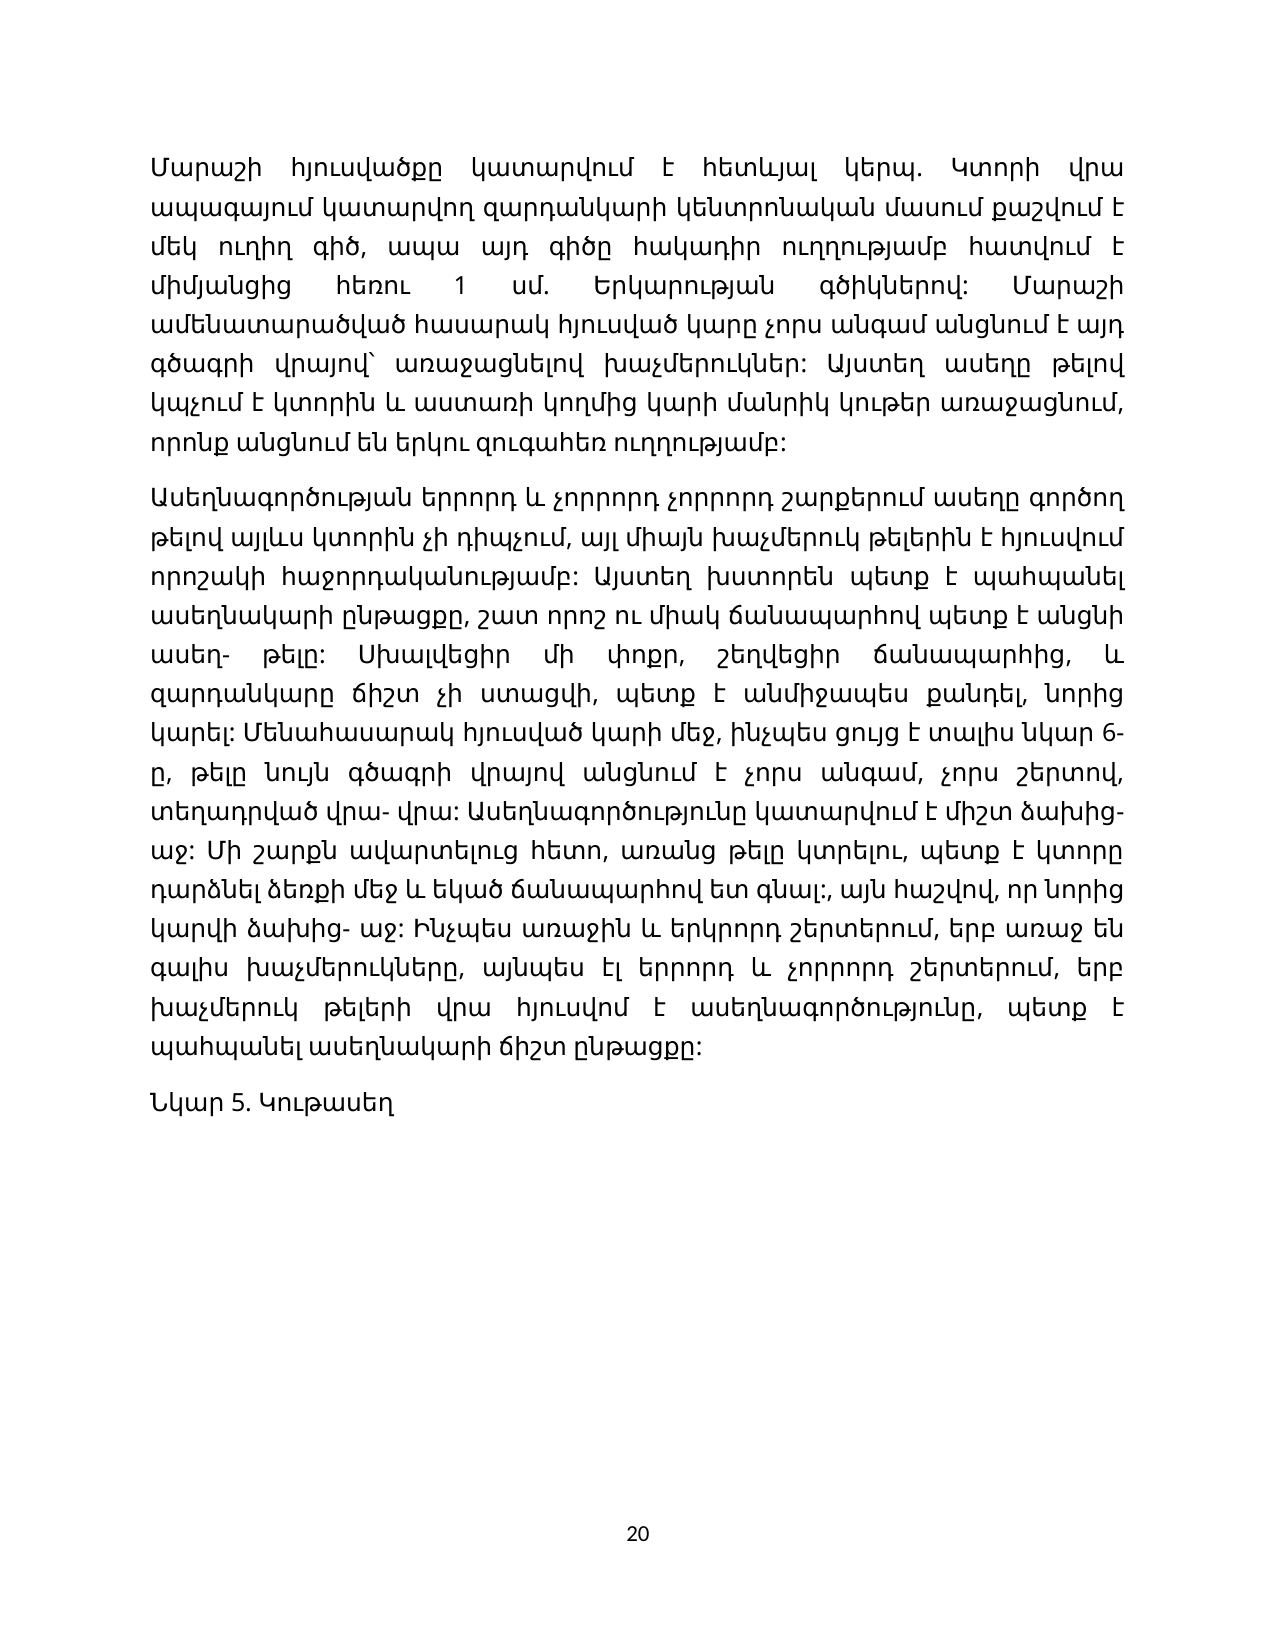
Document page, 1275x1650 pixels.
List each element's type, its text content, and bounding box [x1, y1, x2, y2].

text Մարաշի հյուսվածքը կատարվում է հետևյալ կերպ. Կտորի վրա ապագայում կատարվող զարդանկարի կենտրոնական մասում քաշվում է մեկ ուղիղ գիծ, ապա այդ գիծը հակադիր ուղղությամբ հատվում է միմյանցից հեռու 1 սմ. Երկարության գծիկներով: Մարաշի ամենատարածված հասարակ հյուսված կարը չորս անգամ անցնում է այդ գծագրի վրայով՝ առաջացնելով խաչմերուկներ: Այստեղ ասեղը թելով կպչում է կտորին և աստառի կողմից կարի մանրիկ կութեր առաջացնում, որոնք անցնում են երկու զուգահեռ ուղղությամբ: [150, 150, 1125, 458]
text Ասեղնագործության երրորդ և չորրորդ չորրորդ շարքերում ասեղը գործող թելով այլևս կտորին չի դիպչում, այլ միայն խաչմերուկ թելերին է հյուսվում որոշակի հաջորդականությամբ: Այստեղ խստորեն պետք է պահպանել ասեղնակարի ընթացքը, շատ որոշ ու միակ ճանապարհով պետք է անցնի ասեղ- թելը: Սխալվեցիր մի փոքր, շեղվեցիր ճանապարհից, և զարդանկարը ճիշտ չի ստացվի, պետք է անմիջապես քանդել, նորից կարել: Մենահասարակ հյուսված կարի մեջ, ինչպես ցույց է տալիս նկար 6-ը, թելը նույն գծագրի վրայով անցնում է չորս անգամ, չորս շերտով, տեղադրված վրա- վրա: Ասեղնագործությունը կատարվում է միշտ ձախից- աջ: Մի շարքն ավարտելուց հետո, առանց թելը կտրելու, պետք է կտորը դարձնել ձեռքի մեջ և եկած ճանապարհով ետ գնալ:, այն հաշվով, որ նորից կարվի ձախից- աջ: Ինչպես առաջին և երկրորդ շերտերում, երբ առաջ են գալիս խաչմերուկները, այնպես էլ երրորդ և չորրորդ շերտերում, երբ խաչմերուկ թելերի վրա հյուսվոմ է ասեղնագործությունը, պետք է պահպանել ասեղնակարի ճիշտ ընթացքը: [150, 480, 1125, 1062]
text Նկար 5. Կութասեղ [150, 1084, 1125, 1118]
